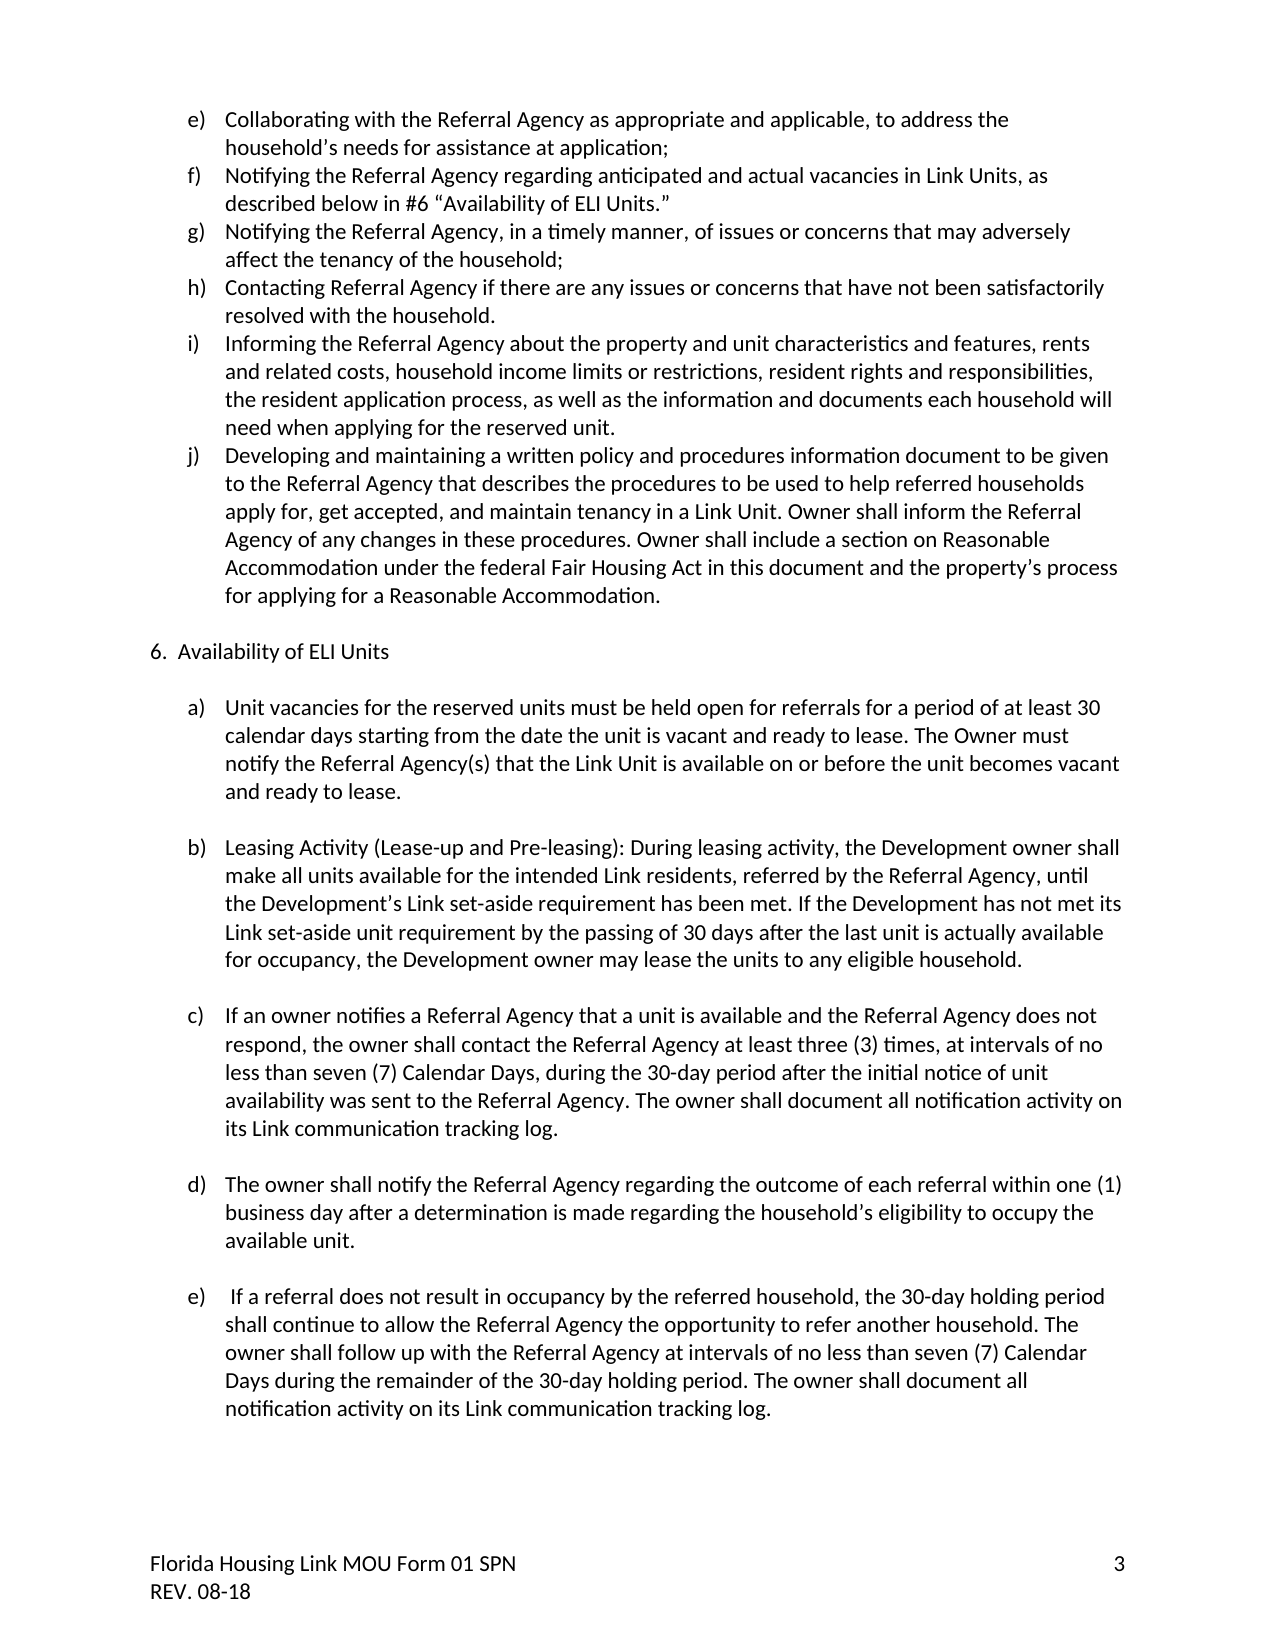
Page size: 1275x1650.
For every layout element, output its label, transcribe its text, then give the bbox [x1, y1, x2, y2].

list Notifying the Referral Agency, in a timely manner, of issues or concerns that may adversely affect the tenancy of the household; [187, 217, 1125, 273]
list The owner shall notify the Referral Agency regarding the outcome of each referral within one (1) business day after a determination is made regarding the household’s eligibility to occupy the available unit. [187, 1170, 1125, 1254]
list If a referral does not result in occupancy by the referred household, the 30-day holding period shall continue to allow the Referral Agency the opportunity to refer another household. The owner shall follow up with the Referral Agency at intervals of no less than seven (7) Calendar Days during the remainder of the 30-day holding period. The owner shall document all notification activity on its Link communication tracking log. [187, 1282, 1125, 1422]
list Informing the Referral Agency about the property and unit characteristics and features, rents and related costs, household income limits or restrictions, resident rights and responsibilities, the resident application process, as well as the information and documents each household will need when applying for the reserved unit. [187, 329, 1125, 441]
list Unit vacancies for the reserved units must be held open for referrals for a period of at least 30 calendar days starting from the date the unit is vacant and ready to lease. The Owner must notify the Referral Agency(s) that the Link Unit is available on or before the unit becomes vacant and ready to lease. [187, 693, 1125, 806]
list Leasing Activity (Lease-up and Pre-leasing): During leasing activity, the Development owner shall make all units available for the intended Link residents, referred by the Referral Agency, until the Development’s Link set-aside requirement has been met. If the Development has not met its Link set-aside unit requirement by the passing of 30 days after the last unit is actually available for occupancy, the Development owner may lease the units to any eligible household. [187, 833, 1125, 974]
list Developing and maintaining a written policy and procedures information document to be given to the Referral Agency that describes the procedures to be used to help referred households apply for, get accepted, and maintain tenancy in a Link Unit. Owner shall inform the Referral Agency of any changes in these procedures. Owner shall include a section on Reasonable Accommodation under the federal Fair Housing Act in this document and the property’s process for applying for a Reasonable Accommodation. [187, 441, 1125, 609]
list If an owner notifies a Referral Agency that a unit is available and the Referral Agency does not respond, the owner shall contact the Referral Agency at least three (3) times, at intervals of no less than seven (7) Calendar Days, during the 30-day period after the initial notice of unit availability was sent to the Referral Agency. The owner shall document all notification activity on its Link communication tracking log. [187, 1002, 1125, 1142]
list Collaborating with the Referral Agency as appropriate and applicable, to address the household’s needs for assistance at application; [187, 105, 1125, 161]
list Notifying the Referral Agency regarding anticipated and actual vacancies in Link Units, as described below in #6 “Availability of ELI Units.” [187, 161, 1125, 217]
list Contacting Referral Agency if there are any issues or concerns that have not been satisfactorily resolved with the household. [187, 273, 1125, 329]
text 6. Availability of ELI Units [150, 637, 1125, 665]
